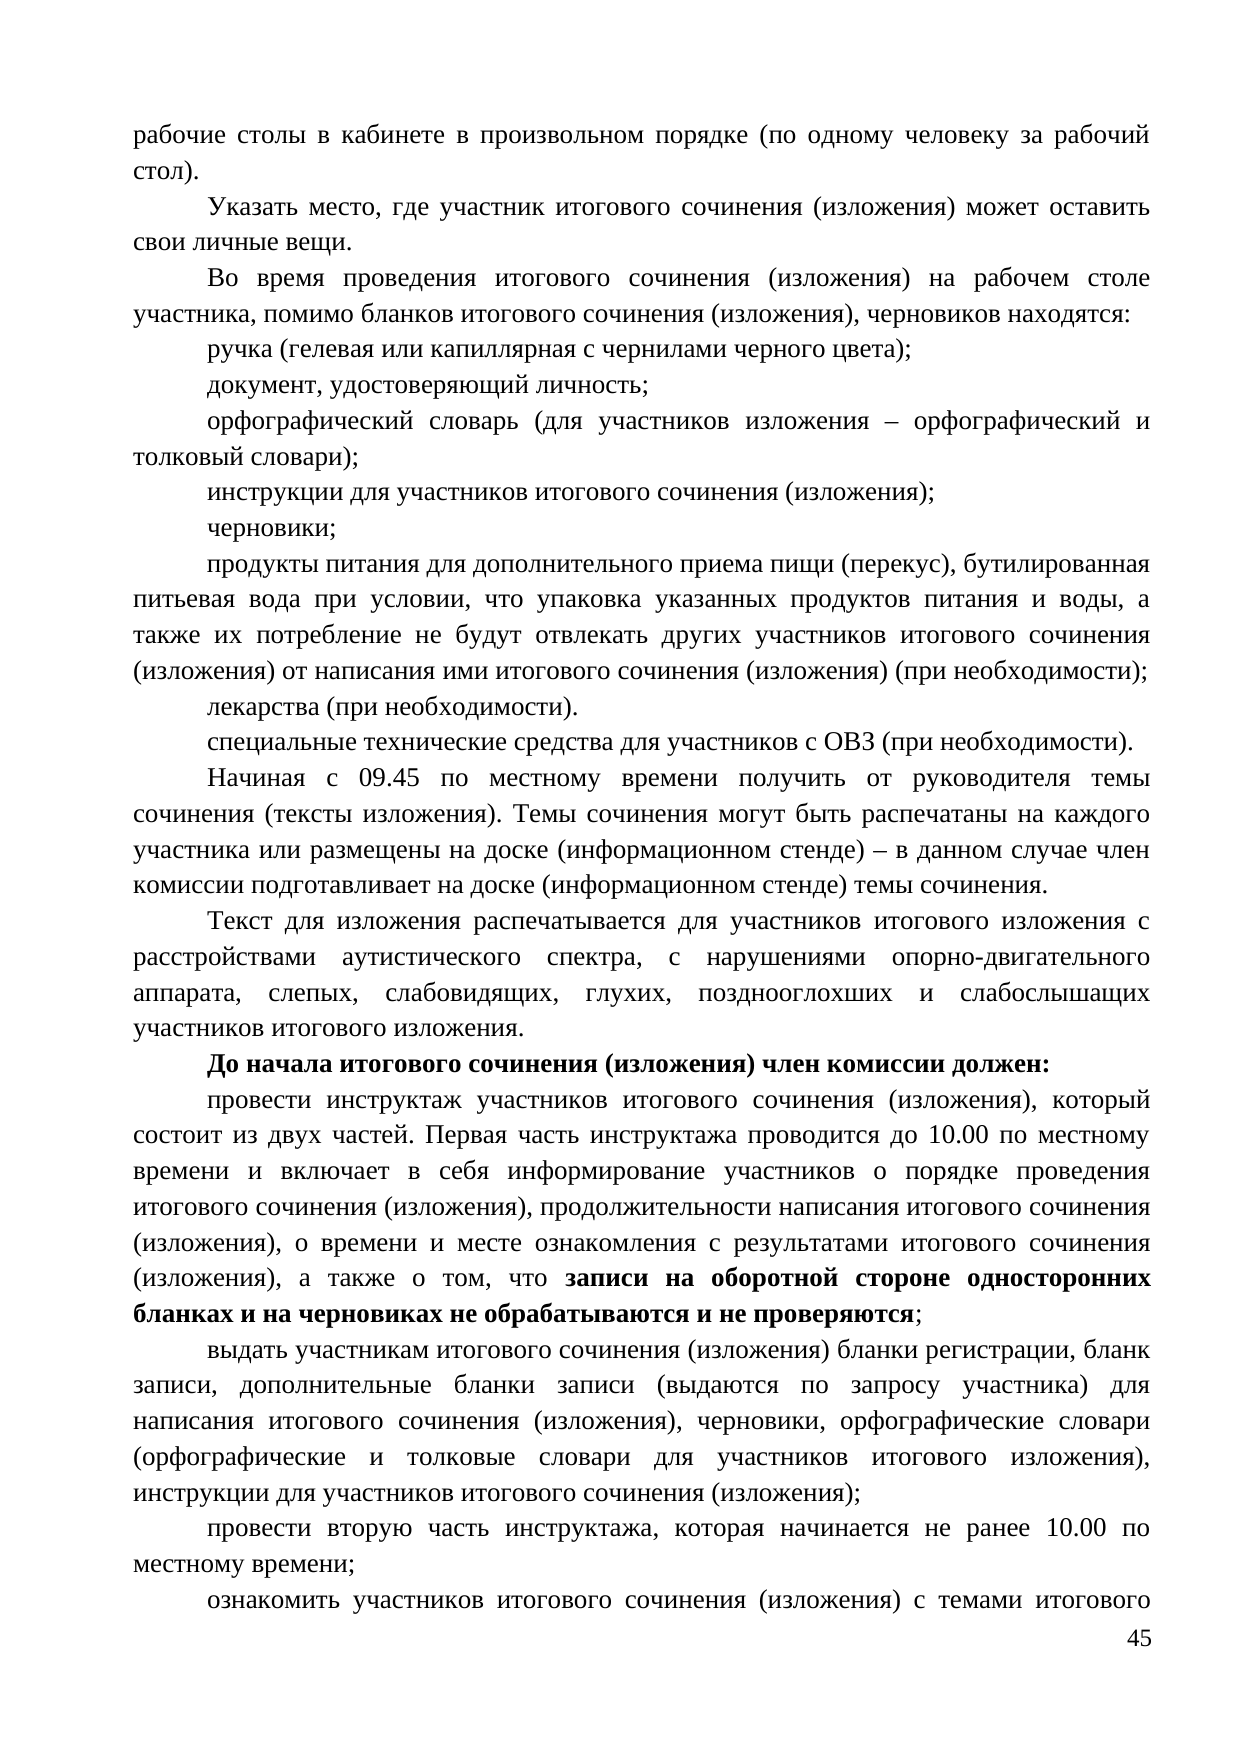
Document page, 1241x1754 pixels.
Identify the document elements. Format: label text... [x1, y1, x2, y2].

list провести инструктаж участников итогового сочинения (изложения), который состоит из двух частей. Первая часть инструктажа проводится до 10.00 по местному времени и включает в себя информирование участников о порядке проведения итогового сочинения (изложения), продолжительности написания итогового сочинения (изложения), о времени и месте ознакомления с результатами итогового сочинения (изложения), а также о том, что записи на оборотной стороне односторонних бланках и на черновиках не обрабатываются и не проверяются; [133, 1083, 1152, 1328]
list ручка (гелевая или капиллярная с чернилами черного цвета); [133, 332, 1152, 364]
text документ, удостоверяющий личность; [133, 368, 1152, 399]
text орфографический словарь (для участников изложения – орфографический и толковый словари); [133, 404, 1152, 471]
text Текст для изложения распечатывается для участников итогового изложения с расстройствами аутистического спектра, с нарушениями опорно-двигательного аппарата, слепых, слабовидящих, глухих, позднооглохших и слабослышащих участников итогового изложения. [133, 904, 1152, 1042]
text специальные технические средства для участников с ОВЗ (при необходимости). [133, 726, 1152, 757]
text лекарства (при необходимости). [133, 690, 1152, 721]
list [133, 1583, 1152, 1614]
text Начиная с 09.45 по местному времени получить от руководителя темы сочинения (тексты изложения). Темы сочинения могут быть распечатаны на каждого участника или размещены на доске (информационном стенде) – в данном случае член комиссии подготавливает на доске (информационном стенде) темы сочинения. [133, 761, 1152, 899]
text До начала итогового сочинения (изложения) член комиссии должен: [133, 1047, 1152, 1078]
text Указать место, где участник итогового сочинения (изложения) может оставить свои личные вещи. [133, 189, 1152, 256]
text Во время проведения итогового сочинения (изложения) на рабочем столе участника, помимо бланков итогового сочинения (изложения), черновиков находятся: [133, 261, 1152, 328]
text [133, 118, 1152, 185]
list провести вторую часть инструктажа, которая начинается не ранее 10.00 по местному времени; [133, 1512, 1152, 1578]
text черновики; [133, 511, 1152, 542]
text инструкции для участников итогового сочинения (изложения); [133, 475, 1152, 507]
text продукты питания для дополнительного приема пищи (перекус), бутилированная питьевая вода при условии, что упаковка указанных продуктов питания и воды, а также их потребление не будут отвлекать других участников итогового сочинения (изложения) от написания ими итогового сочинения (изложения) (при необходимости); [133, 547, 1152, 685]
list выдать участникам итогового сочинения (изложения) бланки регистрации, бланк записи, дополнительные бланки записи (выдаются по запросу участника) для написания итогового сочинения (изложения), черновики, орфографические словари (орфографические и толковые словари для участников итогового изложения), инструкции для участников итогового сочинения (изложения); [133, 1333, 1152, 1507]
